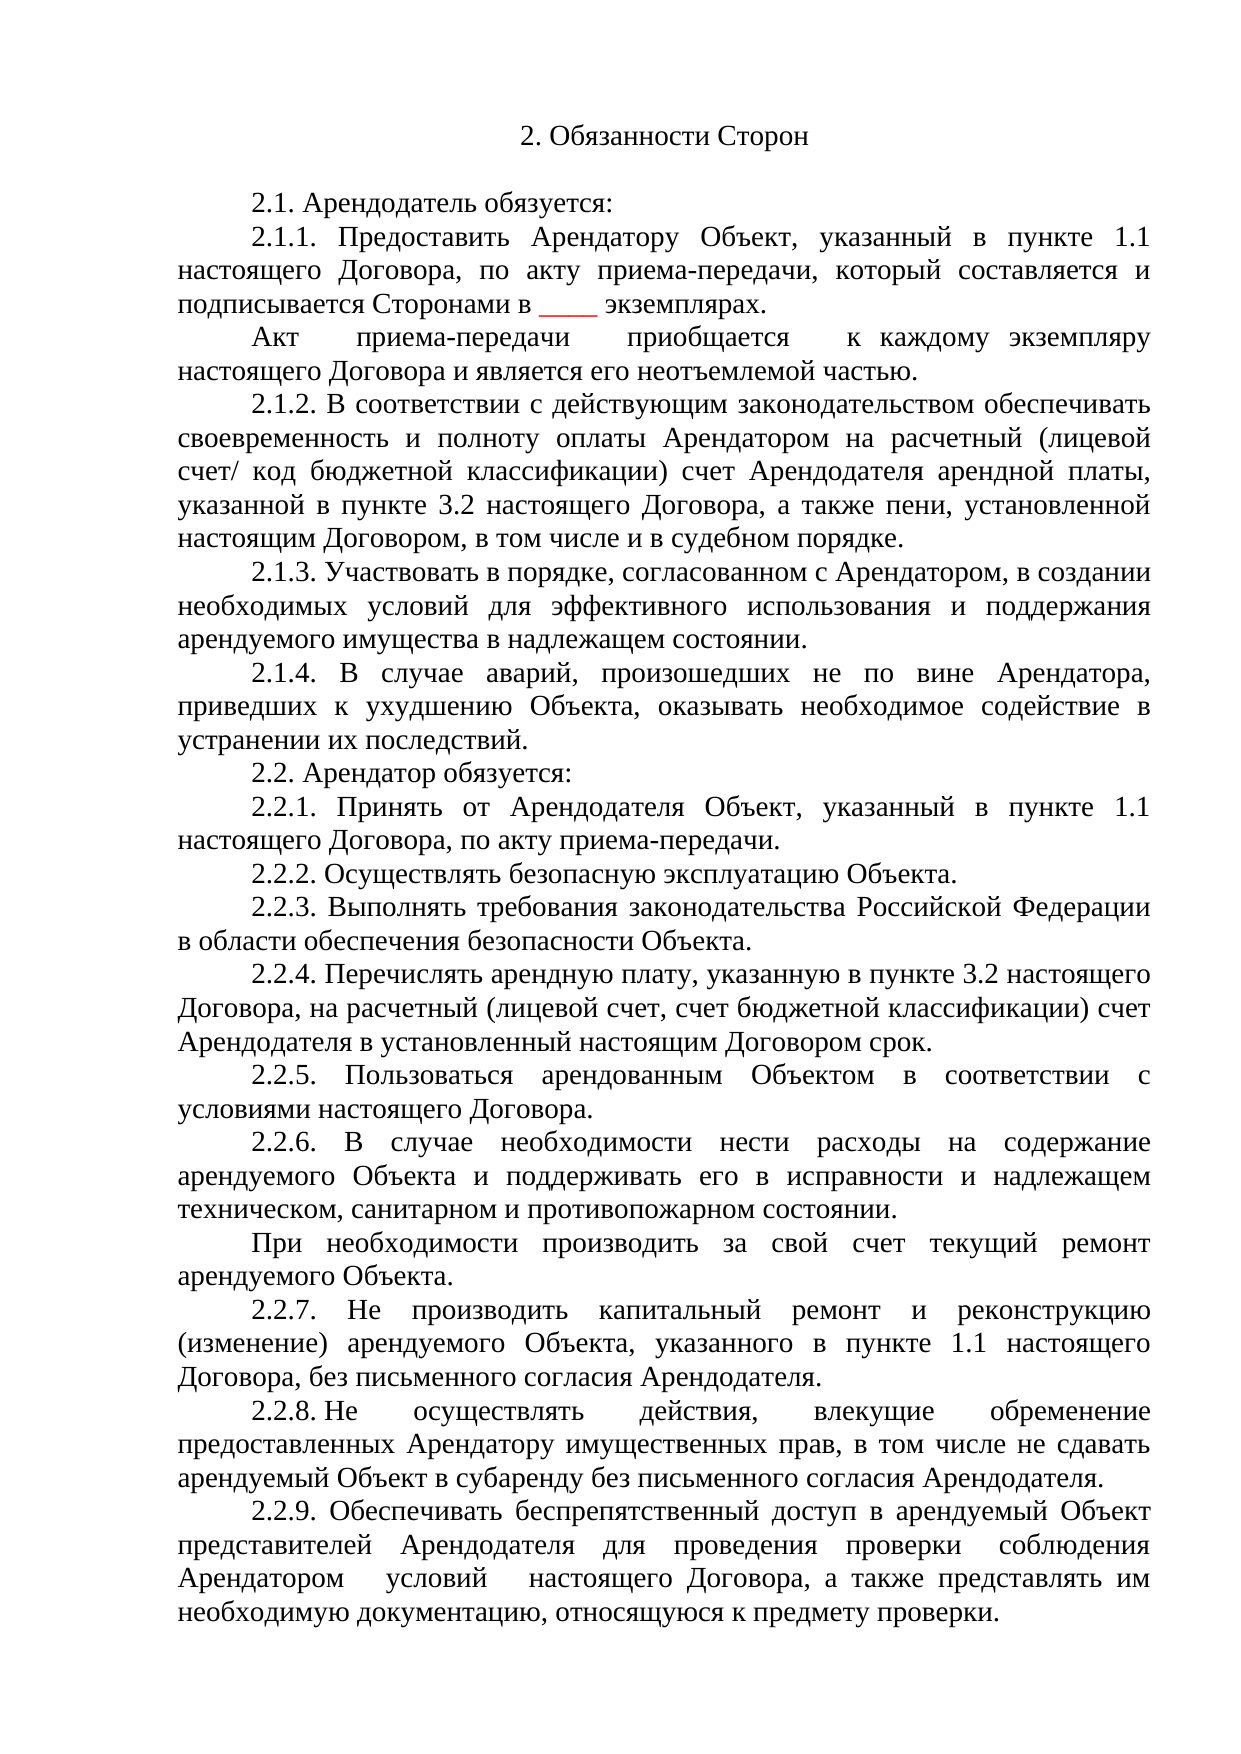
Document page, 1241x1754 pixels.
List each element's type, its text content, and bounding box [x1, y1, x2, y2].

text 2.1.4. В случае аварий, произошедших не по вине Арендатора, приведших к ухудшению Объекта, оказывать необходимое содействие в устранении их последствий. [177, 655, 1152, 755]
text Акт приема-передачи приобщается к каждому экземпляру настоящего Договора и является его неотъемлемой частью. [177, 319, 1152, 386]
text 2.2.7. Не производить капитальный ремонт и реконструкцию (изменение) арендуемого Объекта, указанного в пункте 1.1 настоящего Договора, без письменного согласия Арендодателя. [177, 1292, 1152, 1393]
text 2.2.5. Пользоваться арендованным Объектом в соответствии с условиями настоящего Договора. [177, 1057, 1152, 1124]
text 2.2.2. Осуществлять безопасную эксплуатацию Объекта. [177, 856, 1152, 889]
text 2.2.4. Перечислять арендную плату, указанную в пункте 3.2 настоящего Договора, на расчетный (лицевой счет, счет бюджетной классификации) счет Арендодателя в установленный настоящим Договором срок. [177, 957, 1152, 1057]
text 2.2.3. Выполнять требования законодательства Российской Федерации в области обеспечения безопасности Объекта. [177, 889, 1152, 957]
text При необходимости производить за свой счет текущий ремонт арендуемого Объекта. [177, 1225, 1152, 1292]
text 2. Обязанности Сторон [177, 118, 1152, 152]
text 2.2.1. Принять от Арендодателя Объект, указанный в пункте 1.1 настоящего Договора, по акту приема-передачи. [177, 789, 1152, 856]
text 2.2. Арендатор обязуется: [177, 755, 1152, 789]
text 2.1. Арендодатель обязуется: [177, 185, 1152, 219]
text 2.1.3. Участвовать в порядке, согласованном с Арендатором, в создании необходимых условий для эффективного использования и поддержания арендуемого имущества в надлежащем состоянии. [177, 554, 1152, 655]
text 2.1.2. В соответствии с действующим законодательством обеспечивать своевременность и полноту оплаты Арендатором на расчетный (лицевой счет/ код бюджетной классификации) счет Арендодателя арендной платы, указанной в пункте 3.2 настоящего Договора, а также пени, установленной настоящим Договором, в том числе и в судебном порядке. [177, 386, 1152, 554]
text 2.2.6. В случае необходимости нести расходы на содержание арендуемого Объекта и поддерживать его в исправности и надлежащем техническом, санитарном и противопожарном состоянии. [177, 1124, 1152, 1225]
text 2.2.8. Не осуществлять действия, влекущие обременение предоставленных Арендатору имущественных прав, в том числе не сдавать арендуемый Объект в субаренду без письменного согласия Арендодателя. [177, 1393, 1152, 1493]
text 2.1.1. Предоставить Арендатору Объект, указанный в пункте 1.1 настоящего Договора, по акту приема-передачи, который составляется и подписывается Сторонами в ____ экземплярах. [177, 219, 1152, 319]
text 2.2.9. Обеспечивать беспрепятственный доступ в арендуемый Объект представителей Арендодателя для проведения проверки соблюдения Арендатором условий настоящего Договора, а также представлять им необходимую документацию, относящуюся к предмету проверки. [177, 1493, 1152, 1627]
